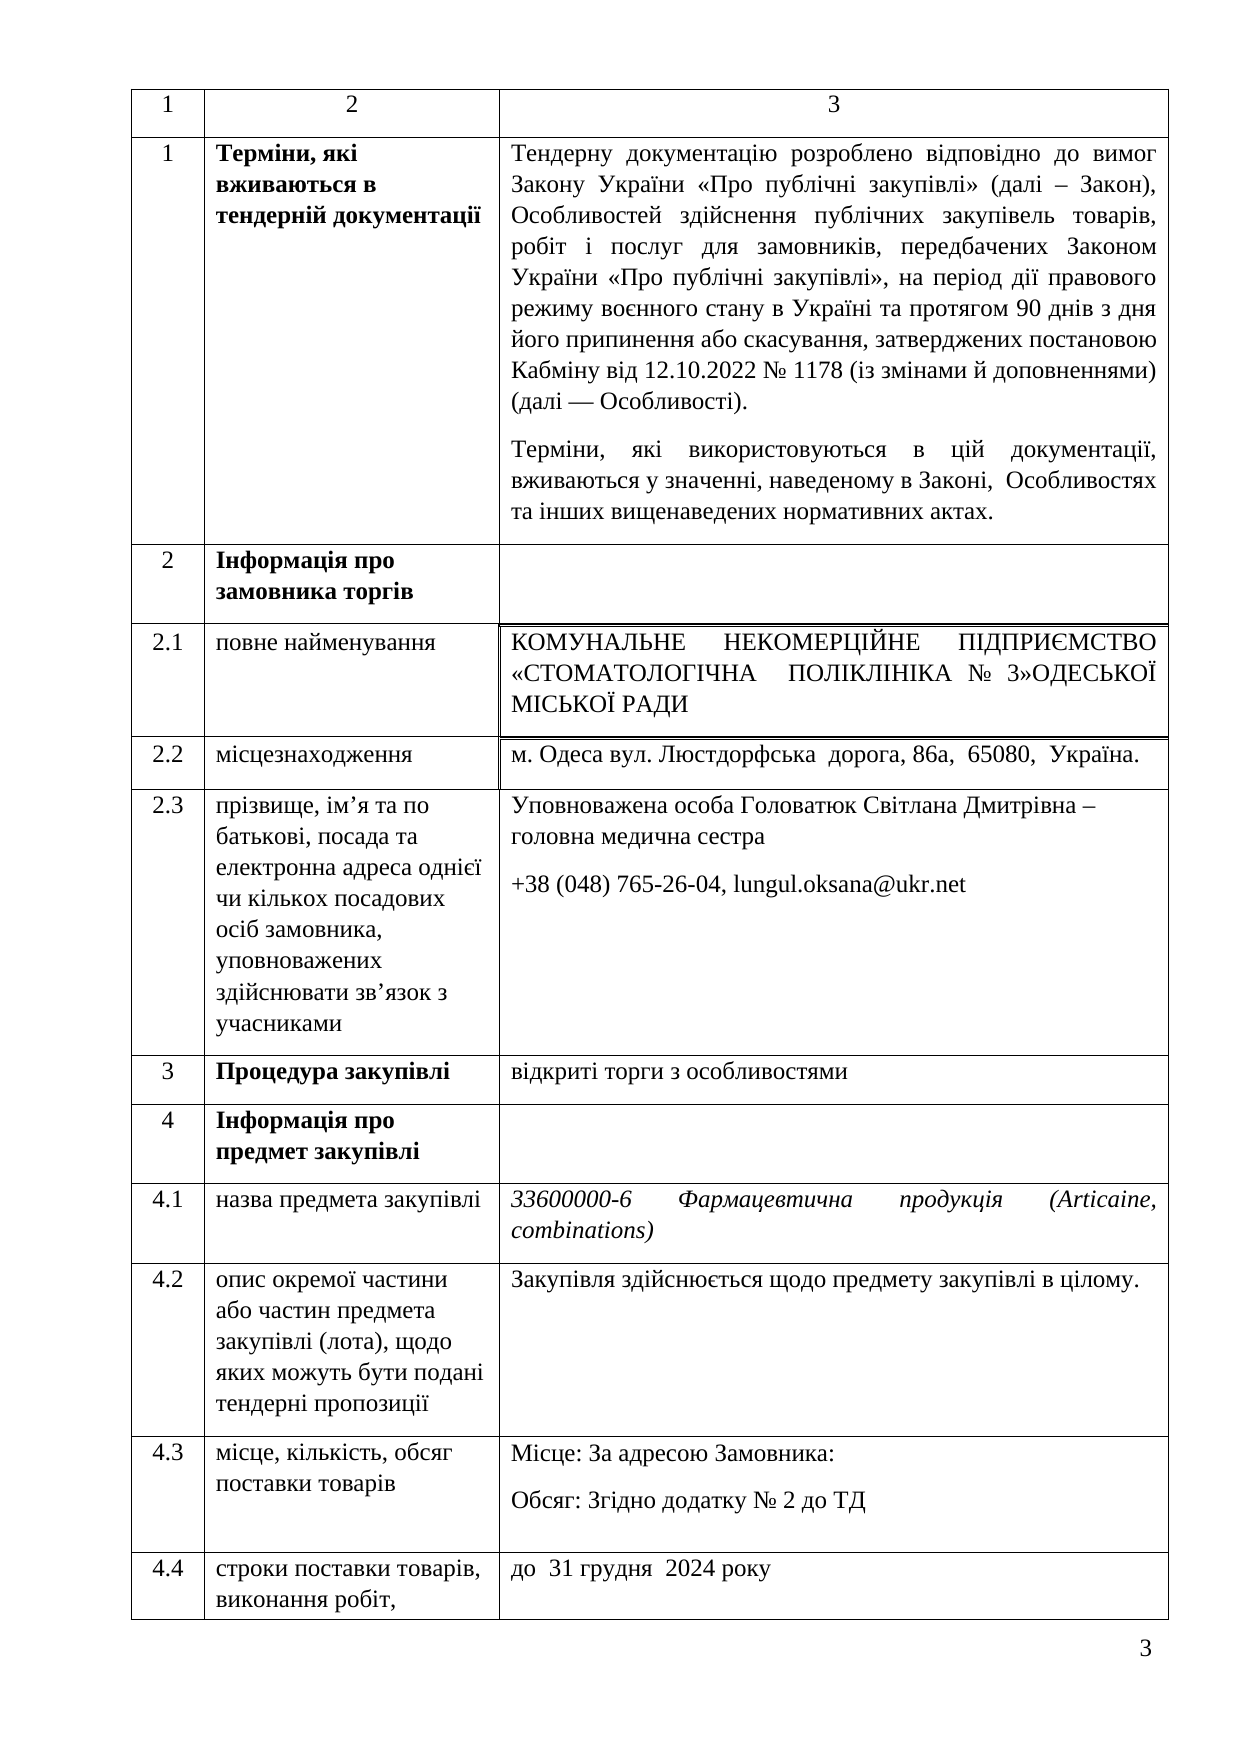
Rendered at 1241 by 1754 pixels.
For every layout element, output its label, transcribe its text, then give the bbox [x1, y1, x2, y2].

table_cell Уповноважена особа Головатюк Світлана Дмитрівна – головна медична сестра +38 (048) 765-26-04, lungul.oksana@ukr.net [500, 790, 1168, 1055]
table_cell 4.1 [132, 1184, 204, 1263]
table_cell м. Одеса вул. Люстдорфська дорога, 86а, 65080, Україна. [501, 740, 1168, 789]
table_cell 3 [500, 90, 1168, 137]
table_cell [500, 545, 1168, 623]
table_cell 1 [132, 138, 204, 544]
table_cell прізвище, ім’я та по батькові, посада та електронна адреса однієї чи кількох посадових осіб замовника, уповноважених здійснювати зв’язок з учасниками [205, 790, 499, 1055]
table_cell відкриті торги з особливостями [500, 1056, 1168, 1104]
table_cell 4.3 [132, 1437, 204, 1552]
table_cell Інформація про замовника торгів [205, 545, 499, 623]
table_cell 4.4 [132, 1553, 204, 1619]
table_cell 33600000-6 Фармацевтична продукція (Articaine, combinations) [500, 1184, 1168, 1263]
table_cell повне найменування [205, 624, 498, 736]
table_cell місцезнаходження [205, 737, 498, 789]
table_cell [205, 1553, 499, 1619]
table_cell Терміни, які вживаються в тендерній документації [205, 138, 499, 544]
table_cell Тендерну документацію розроблено відповідно до вимог Закону України «Про публічні закупівлі» (далі – Закон), Особливостей здійснення публічних закупівель товарів, робіт і послуг для замовників, передбачених Законом України «Про публічні закупівлі», на період дії правового режиму воєнного стану в Україні та протягом 90 днів з дня його припинення або скасування, затверджених постановою Кабміну від 12.10.2022 № 1178 (із змінами й доповненнями) (далі — Особливості). Терміни, які використовуються в цій документації, вживаються у значенні, наведеному в Законі, Особливостях та інших вищенаведених нормативних актах. [500, 138, 1168, 544]
table_cell 1 [132, 90, 204, 137]
table_cell Інформація про предмет закупівлі [205, 1105, 499, 1183]
table_cell КОМУНАЛЬНЕ НЕКОМЕРЦІЙНЕ ПІДПРИЄМСТВО «СТОМАТОЛОГІЧНА ПОЛІКЛІНІКА № 3»ОДЕСЬКОЇ МІСЬКОЇ РАДИ [501, 627, 1168, 736]
table_cell 2.3 [132, 790, 204, 1055]
table_cell 4 [132, 1105, 204, 1183]
table_cell Місце: За адресою Замовника: Обсяг: Згідно додатку № 2 до ТД [500, 1437, 1168, 1552]
table_cell місце, кількість, обсяг поставки товарів [205, 1437, 499, 1552]
table_cell 2.2 [132, 737, 204, 789]
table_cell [500, 1553, 1168, 1619]
table_cell [500, 1105, 1168, 1183]
table_cell Закупівля здійснюється щодо предмету закупівлі в цілому. [500, 1264, 1168, 1436]
table_cell 4.2 [132, 1264, 204, 1436]
table_cell назва предмета закупівлі [205, 1184, 499, 1263]
table_cell опис окремої частини або частин предмета закупівлі (лота), щодо яких можуть бути подані тендерні пропозиції [205, 1264, 499, 1436]
table_cell 2 [205, 90, 499, 137]
table_cell 2.1 [132, 624, 204, 736]
table_cell Процедура закупівлі [205, 1056, 499, 1104]
table_cell 2 [132, 545, 204, 623]
table_cell 3 [132, 1056, 204, 1104]
